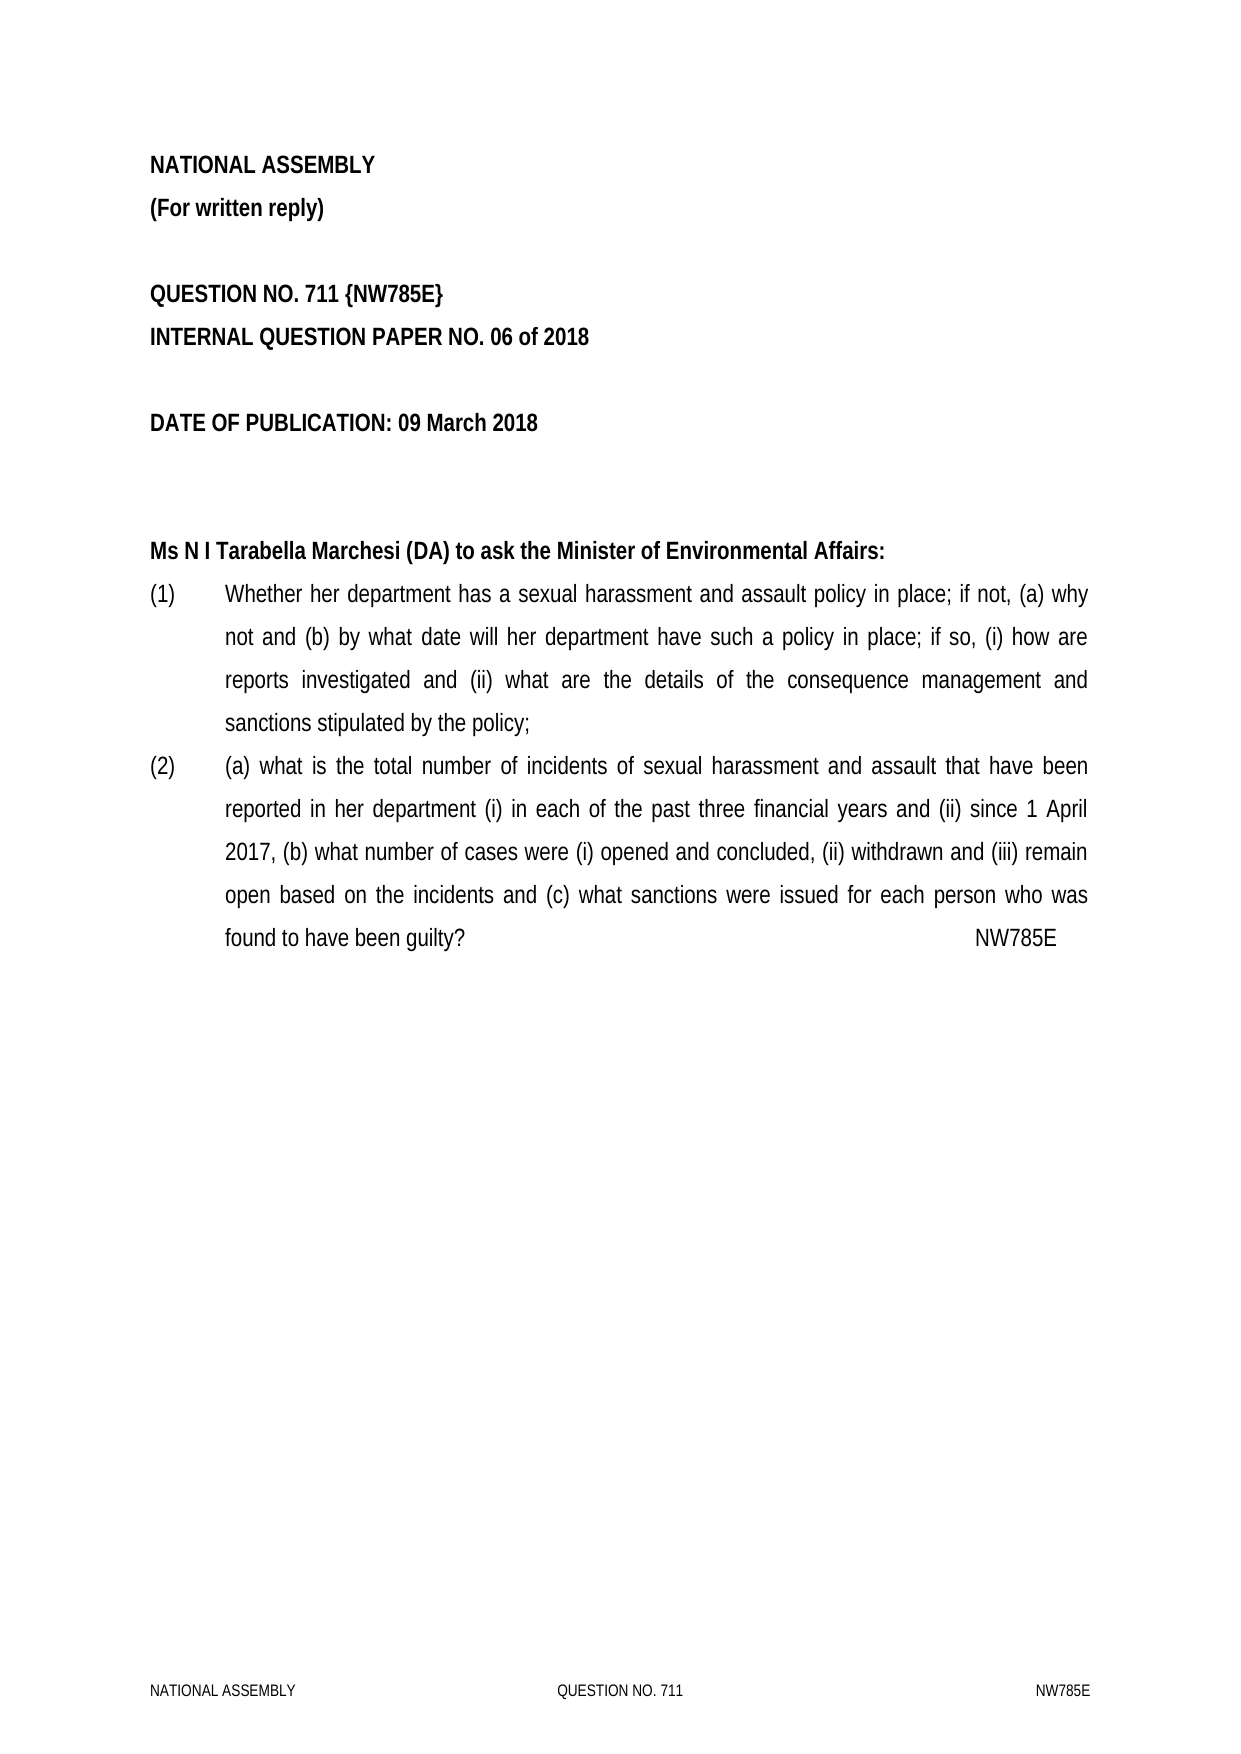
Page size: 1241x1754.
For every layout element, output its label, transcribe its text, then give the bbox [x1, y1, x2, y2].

text (1) Whether her department has a sexual harassment and assault policy in place; if not, (a) why not and (b) by what date will her department have such a policy in place; if so, (i) how are reports investigated and (ii) what are the details of the consequence management and sanctions stipulated by the policy; [150, 579, 1090, 737]
text NATIONAL ASSEMBLY [150, 150, 1090, 179]
text DATE OF PUBLICATION: 09 March 2018 [150, 407, 1090, 436]
text Ms N I Tarabella Marchesi (DA) to ask the Minister of Environmental Affairs: [150, 536, 1090, 565]
text INTERNAL QUESTION PAPER NO. 06 of 2018 [150, 322, 1090, 350]
text (For written reply) [150, 193, 1090, 222]
text QUESTION NO. 711 {NW785E} [150, 279, 1090, 307]
text (2) (a) what is the total number of incidents of sexual harassment and assault that have been reported in her department (i) in each of the past three financial years and (ii) since 1 April 2017, (b) what number of cases were (i) opened and concluded, (ii) withdrawn and (iii) remain open based on the incidents and (c) what sanctions were issued for each person who was found to have been guilty? NW785E [150, 751, 1090, 951]
